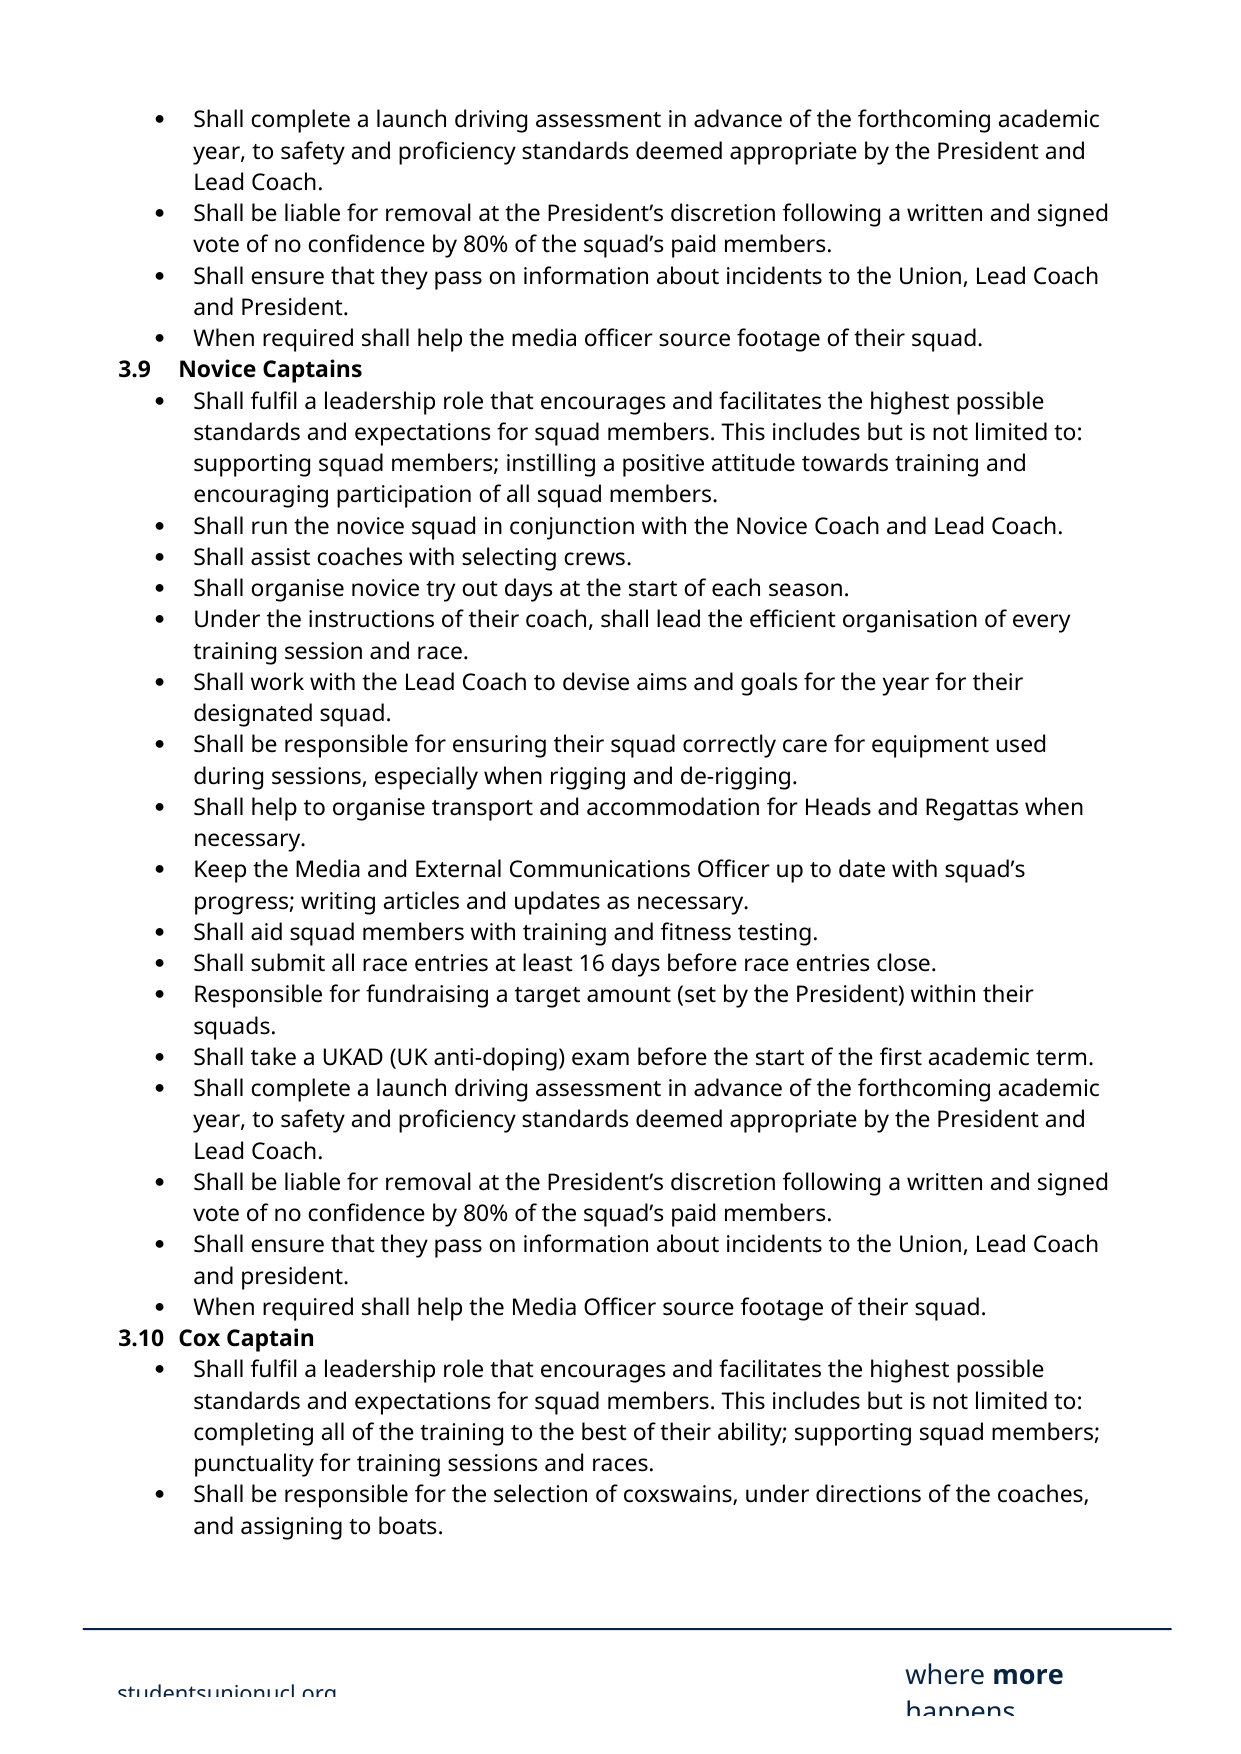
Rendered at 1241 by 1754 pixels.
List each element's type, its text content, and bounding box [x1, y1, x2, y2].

subtitle Shall assist coaches with selecting crews. [156, 541, 1122, 572]
subtitle Shall ensure that they pass on information about incidents to the Union, Lead Coach and president. [156, 1228, 1122, 1291]
subtitle Shall be liable for removal at the President’s discretion following a written and signed vote of no confidence by 80% of the squad’s paid members. [156, 197, 1122, 259]
subtitle When required shall help the Media Officer source footage of their squad. [156, 1291, 1122, 1322]
subtitle Under the instructions of their coach, shall lead the efficient organisation of every training session and race. [156, 603, 1122, 666]
subtitle Novice Captains [118, 353, 1122, 384]
subtitle Shall be responsible for ensuring their squad correctly care for equipment used during sessions, especially when rigging and de-rigging. [156, 728, 1122, 791]
subtitle Shall ensure that they pass on information about incidents to the Union, Lead Coach and President. [156, 259, 1122, 322]
subtitle Shall submit all race entries at least 16 days before race entries close. [156, 947, 1122, 978]
subtitle Shall fulfil a leadership role that encourages and facilitates the highest possible standards and expectations for squad members. This includes but is not limited to: supporting squad members; instilling a positive attitude towards training and encouraging participation of all squad members. [156, 384, 1122, 509]
subtitle Responsible for fundraising a target amount (set by the President) within their squads. [156, 978, 1122, 1041]
subtitle Shall complete a launch driving assessment in advance of the forthcoming academic year, to safety and proficiency standards deemed appropriate by the President and Lead Coach. [156, 1072, 1122, 1166]
subtitle Shall be liable for removal at the President’s discretion following a written and signed vote of no confidence by 80% of the squad’s paid members. [156, 1166, 1122, 1228]
subtitle Shall run the novice squad in conjunction with the Novice Coach and Lead Coach. [156, 509, 1122, 541]
subtitle Shall aid squad members with training and fitness testing. [156, 916, 1122, 947]
subtitle Shall organise novice try out days at the start of each season. [156, 572, 1122, 603]
subtitle Shall help to organise transport and accommodation for Heads and Regattas when necessary. [156, 791, 1122, 853]
subtitle Shall fulfil a leadership role that encourages and facilitates the highest possible standards and expectations for squad members. This includes but is not limited to: completing all of the training to the best of their ability; supporting squad members; punctuality for training sessions and races. [156, 1353, 1122, 1478]
subtitle When required shall help the media officer source footage of their squad. [156, 322, 1122, 353]
subtitle Shall work with the Lead Coach to devise aims and goals for the year for their designated squad. [156, 666, 1122, 728]
subtitle Shall take a UKAD (UK anti-doping) exam before the start of the first academic term. [156, 1041, 1122, 1072]
subtitle Keep the Media and External Communications Officer up to date with squad’s progress; writing articles and updates as necessary. [156, 853, 1122, 916]
subtitle Shall be responsible for the selection of coxswains, under directions of the coaches, and assigning to boats. [156, 1478, 1122, 1541]
subtitle Cox Captain [118, 1322, 1122, 1353]
subtitle Shall complete a launch driving assessment in advance of the forthcoming academic year, to safety and proficiency standards deemed appropriate by the President and Lead Coach. [156, 103, 1122, 197]
